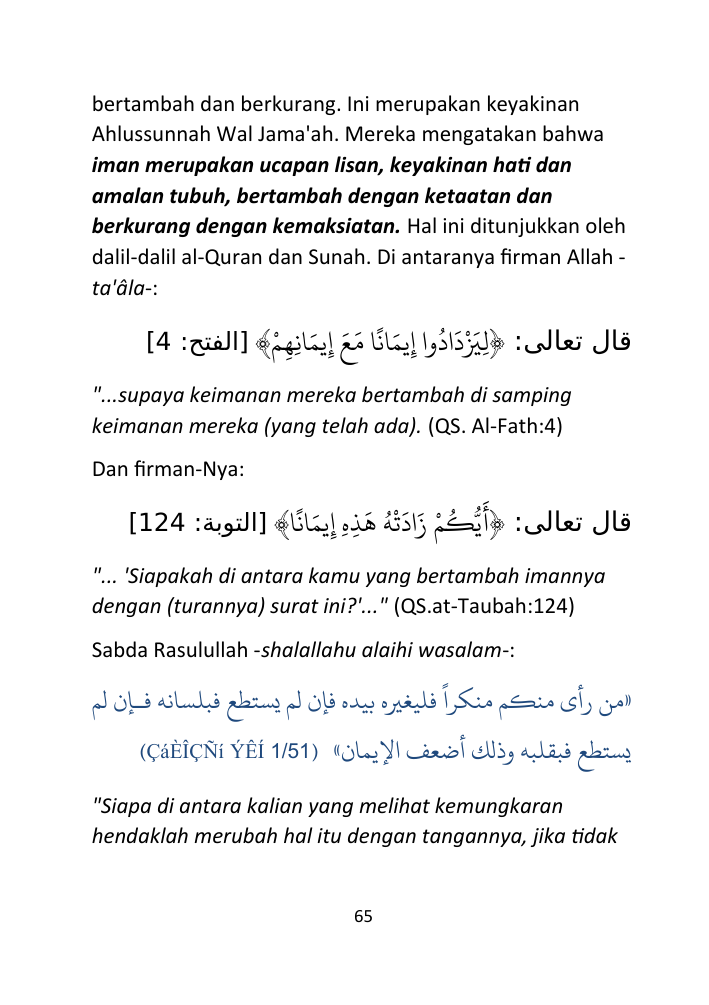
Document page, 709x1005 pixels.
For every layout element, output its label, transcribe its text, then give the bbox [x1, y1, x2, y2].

text "...supaya keimanan mereka bertambah di samping keimanan mereka (yang telah ada). (QS. Al-Fath:4) [92, 380, 635, 439]
text «من رأى منكم منكراً فليغيره بيده فإن لم يستطع فبلسانه فإن لم يستطع فبقلبه وذلك أضعف الإيمان» (ÇáÈÎÇÑí ÝÊÍ 1/51) [92, 678, 632, 774]
text قال تعالى: ﴿أَيُّكُمْ زَادَتْهُ هَذِهِ إِيمَانًا﴾ [التوبة: 124] [92, 497, 632, 548]
text Sabda Rasulullah -shalallahu alaihi wasalam-: [92, 635, 635, 663]
text قال تعالى: ﴿لِيَزْدَادُوا إِيمَانًا مَعَ إِيمَانِهِمْ﴾ [الفتح: 4] [92, 316, 632, 367]
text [92, 89, 635, 301]
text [92, 791, 635, 849]
text "... 'Siapakah di antara kamu yang bertambah imannya dengan (turannya) surat ini?'..." (QS.at-Taubah:124) [92, 561, 635, 620]
text Dan firman-Nya: [92, 454, 635, 482]
